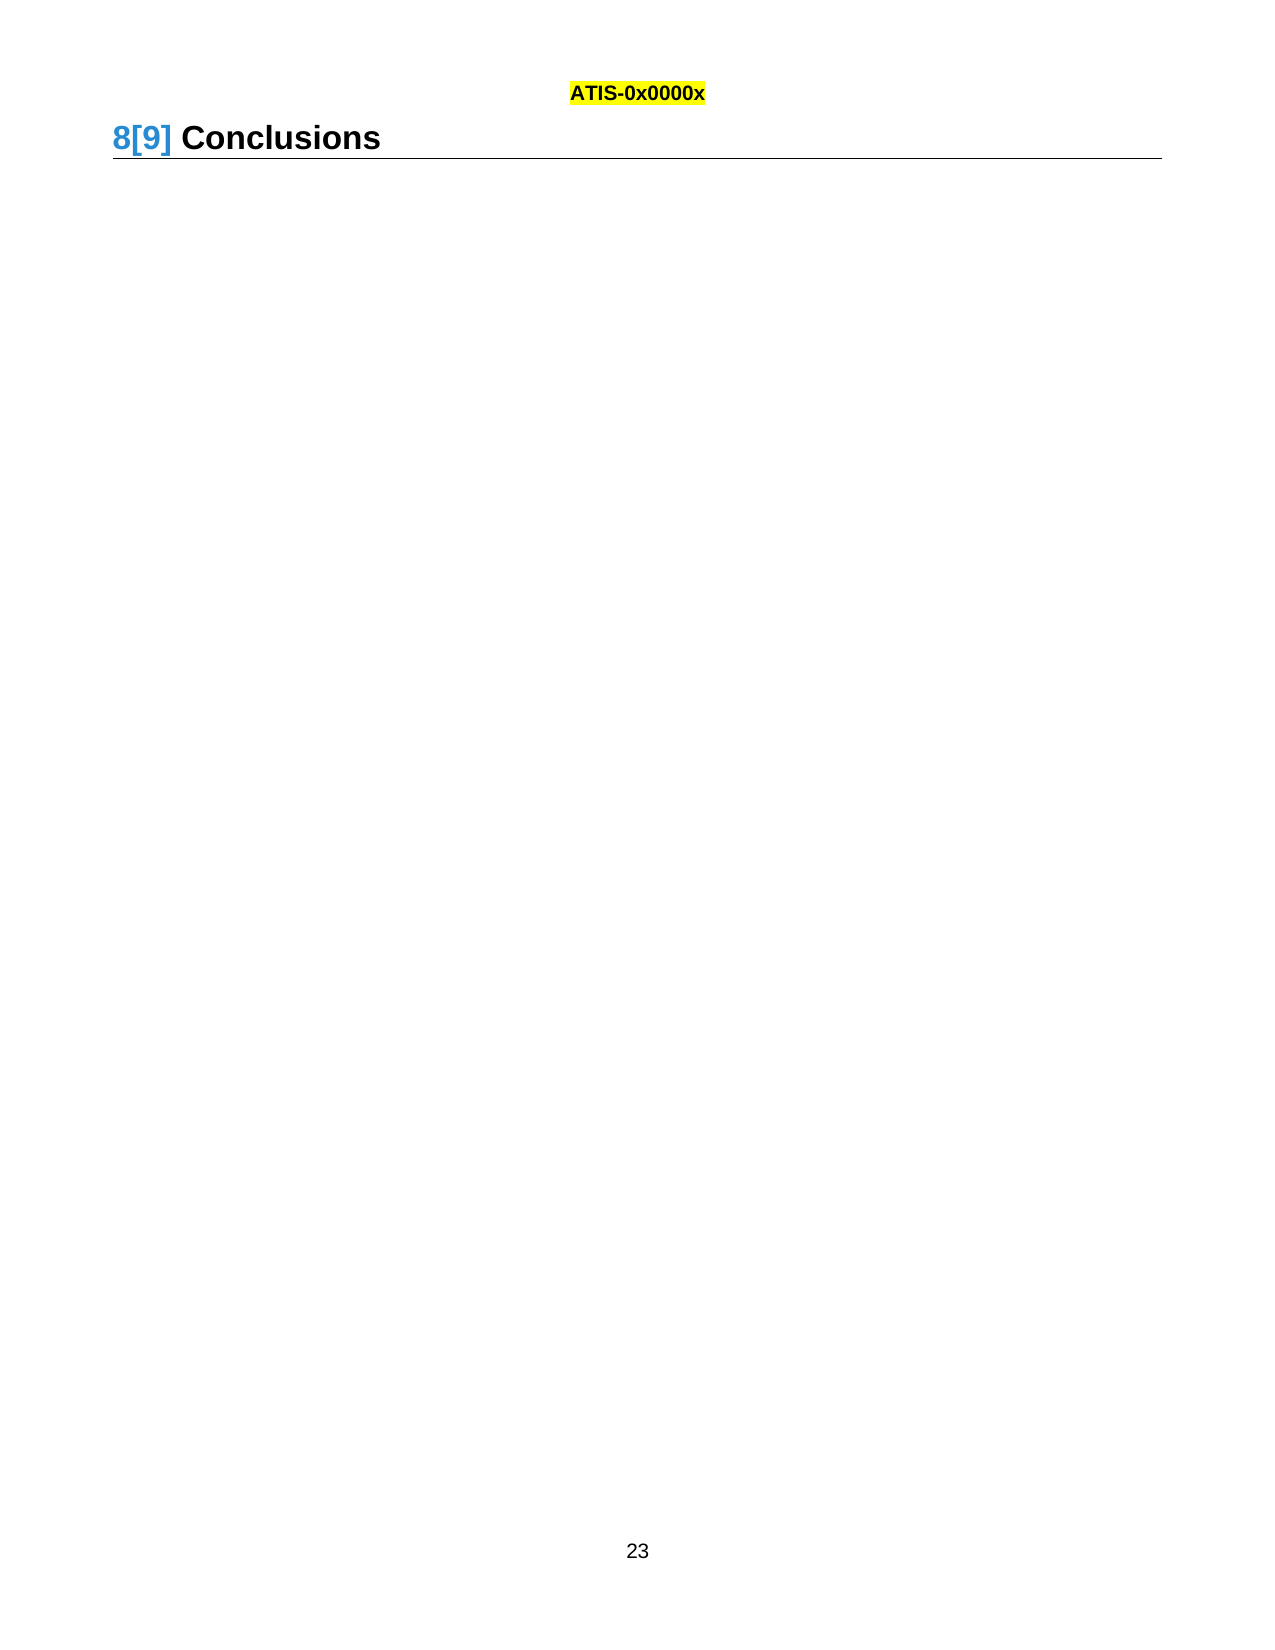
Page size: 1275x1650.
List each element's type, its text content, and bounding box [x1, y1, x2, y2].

subtitle Conclusions [112, 118, 1162, 159]
